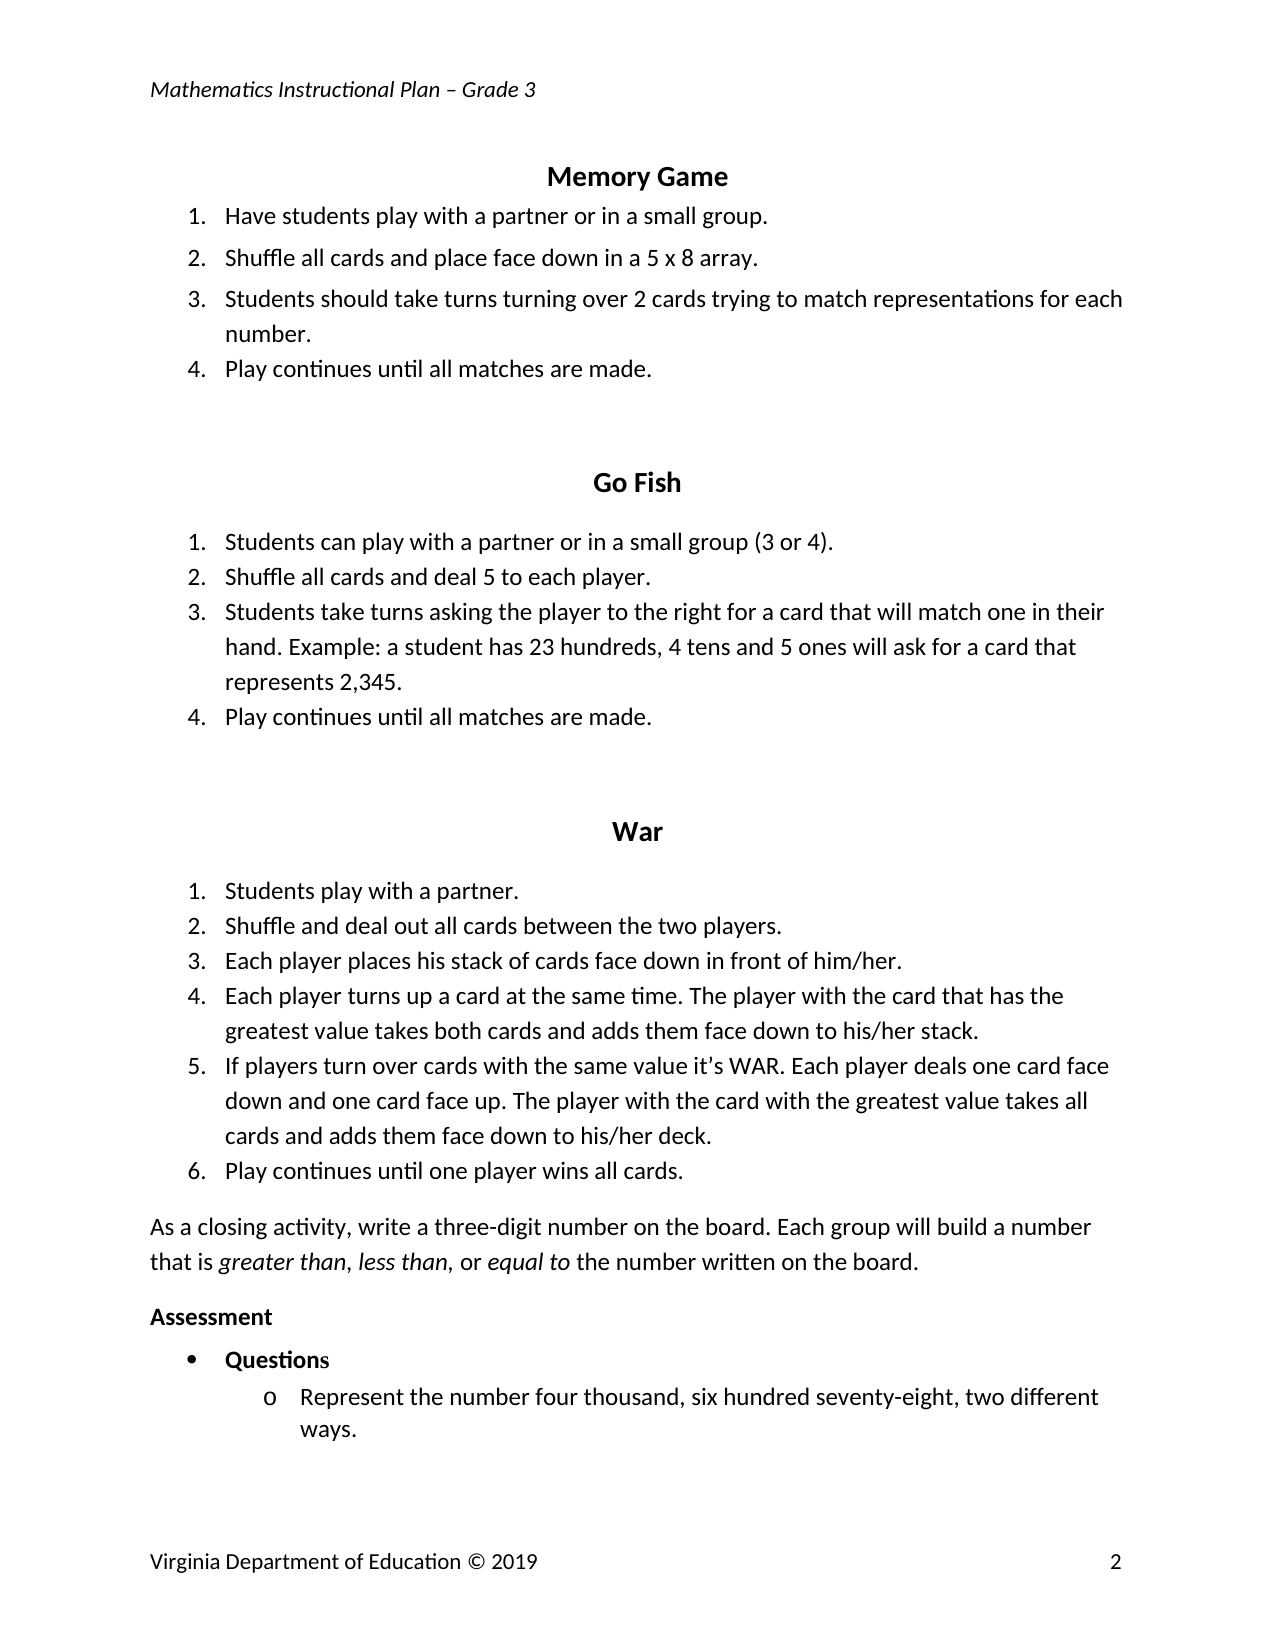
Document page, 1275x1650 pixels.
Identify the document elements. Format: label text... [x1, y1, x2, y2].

list Represent the number four thousand, six hundred seventy-eight, two different ways. [262, 1381, 1125, 1443]
list Students should take turns turning over 2 cards trying to match representations for each number. [187, 283, 1125, 348]
text As a closing activity, write a three-digit number on the board. Each group will build a number that is greater than, less than, or equal to the number written on the board. [150, 1211, 1125, 1276]
list Students take turns asking the player to the right for a card that will match one in their hand. Example: a student has 23 hundreds, 4 tens and 5 ones will ask for a card that represents 2,345. [187, 596, 1125, 697]
list Shuffle and deal out all cards between the two players. [187, 910, 1125, 940]
text Memory Game [150, 158, 1125, 194]
list If players turn over cards with the same value it’s WAR. Each player deals one card face down and one card face up. The player with the card with the greatest value takes all cards and adds them face down to his/her deck. [187, 1050, 1125, 1150]
list Have students play with a partner or in a small group. [187, 200, 1125, 231]
list Students can play with a partner or in a small group (3 or 4). [187, 526, 1125, 557]
list Play continues until all matches are made. [187, 701, 1125, 732]
text Go Fish [150, 464, 1125, 500]
list Play continues until all matches are made. [187, 353, 1125, 383]
subtitle Questions [187, 1344, 1125, 1375]
list Each player places his stack of cards face down in front of him/her. [187, 945, 1125, 975]
list Shuffle all cards and deal 5 to each player. [187, 561, 1125, 592]
list Each player turns up a card at the same time. The player with the card that has the greatest value takes both cards and adds them face down to his/her stack. [187, 980, 1125, 1045]
text War [150, 813, 1125, 849]
list Shuffle all cards and place face down in a 5 x 8 array. [187, 242, 1125, 272]
list Students play with a partner. [187, 875, 1125, 905]
list Play continues until one player wins all cards. [187, 1155, 1125, 1185]
subtitle Assessment [150, 1301, 1125, 1332]
